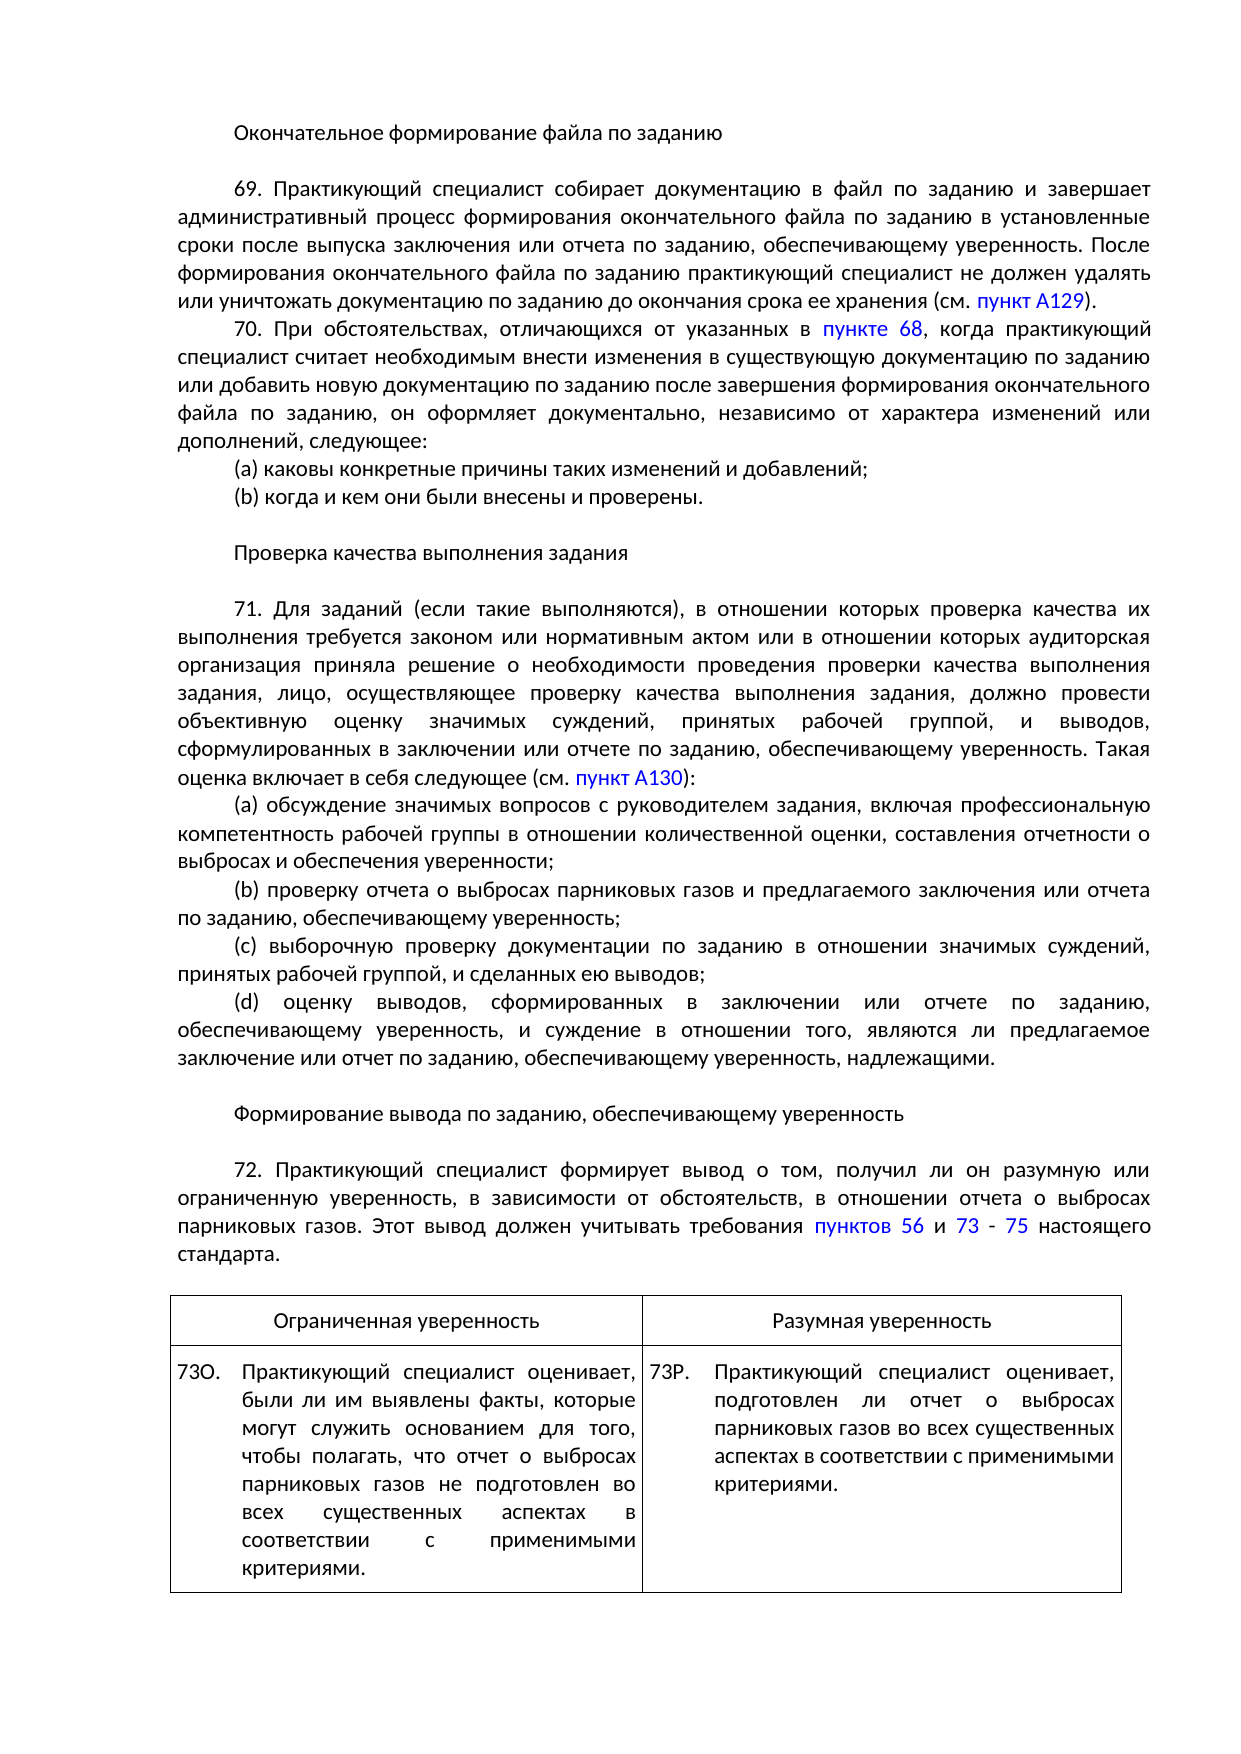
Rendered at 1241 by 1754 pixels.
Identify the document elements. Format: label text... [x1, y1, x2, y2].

text (a) каковы конкретные причины таких изменений и добавлений; [177, 454, 1152, 482]
text 71. Для заданий (если такие выполняются), в отношении которых проверка качества их выполнения требуется законом или нормативным актом или в отношении которых аудиторская организация приняла решение о необходимости проведения проверки качества выполнения задания, лицо, осуществляющее проверку качества выполнения задания, должно провести объективную оценку значимых суждений, принятых рабочей группой, и выводов, сформулированных в заключении или отчете по заданию, обеспечивающему уверенность. Такая оценка включает в себя следующее (см. пункт A130): [177, 594, 1152, 791]
text (b) проверку отчета о выбросах парниковых газов и предлагаемого заключения или отчета по заданию, обеспечивающему уверенность; [177, 875, 1152, 931]
text 69. Практикующий специалист собирает документацию в файл по заданию и завершает административный процесс формирования окончательного файла по заданию в установленные сроки после выпуска заключения или отчета по заданию, обеспечивающему уверенность. После формирования окончательного файла по заданию практикующий специалист не должен удалять или уничтожать документацию по заданию до окончания срока ее хранения (см. пункт A129). [177, 174, 1152, 314]
table_header Ограниченная уверенность [171, 1296, 642, 1345]
text (a) обсуждение значимых вопросов с руководителем задания, включая профессиональную компетентность рабочей группы в отношении количественной оценки, составления отчетности о выбросах и обеспечения уверенности; [177, 791, 1152, 875]
table_cell 73О. [171, 1346, 235, 1592]
table_cell Практикующий специалист оценивает, были ли им выявлены факты, которые могут служить основанием для того, чтобы полагать, что отчет о выбросах парниковых газов не подготовлен во всех существенных аспектах в соответствии с применимыми критериями. [235, 1346, 642, 1592]
text (d) оценку выводов, сформированных в заключении или отчете по заданию, обеспечивающему уверенность, и суждение в отношении того, являются ли предлагаемое заключение или отчет по заданию, обеспечивающему уверенность, надлежащими. [177, 987, 1152, 1071]
table_header Разумная уверенность [643, 1296, 1121, 1345]
text Формирование вывода по заданию, обеспечивающему уверенность [177, 1099, 1152, 1127]
text Проверка качества выполнения задания [177, 538, 1152, 566]
text (c) выборочную проверку документации по заданию в отношении значимых суждений, принятых рабочей группой, и сделанных ею выводов; [177, 931, 1152, 987]
table_cell Практикующий специалист оценивает, подготовлен ли отчет о выбросах парниковых газов во всех существенных аспектах в соответствии с применимыми критериями. [708, 1346, 1121, 1592]
text (b) когда и кем они были внесены и проверены. [177, 482, 1152, 510]
text 70. При обстоятельствах, отличающихся от указанных в пункте 68, когда практикующий специалист считает необходимым внести изменения в существующую документацию по заданию или добавить новую документацию по заданию после завершения формирования окончательного файла по заданию, он оформляет документально, независимо от характера изменений или дополнений, следующее: [177, 314, 1152, 454]
text Окончательное формирование файла по заданию [177, 118, 1152, 146]
text 72. Практикующий специалист формирует вывод о том, получил ли он разумную или ограниченную уверенность, в зависимости от обстоятельств, в отношении отчета о выбросах парниковых газов. Этот вывод должен учитывать требования пунктов 56 и 73 - 75 настоящего стандарта. [177, 1155, 1152, 1267]
table_cell 73Р. [643, 1346, 708, 1592]
